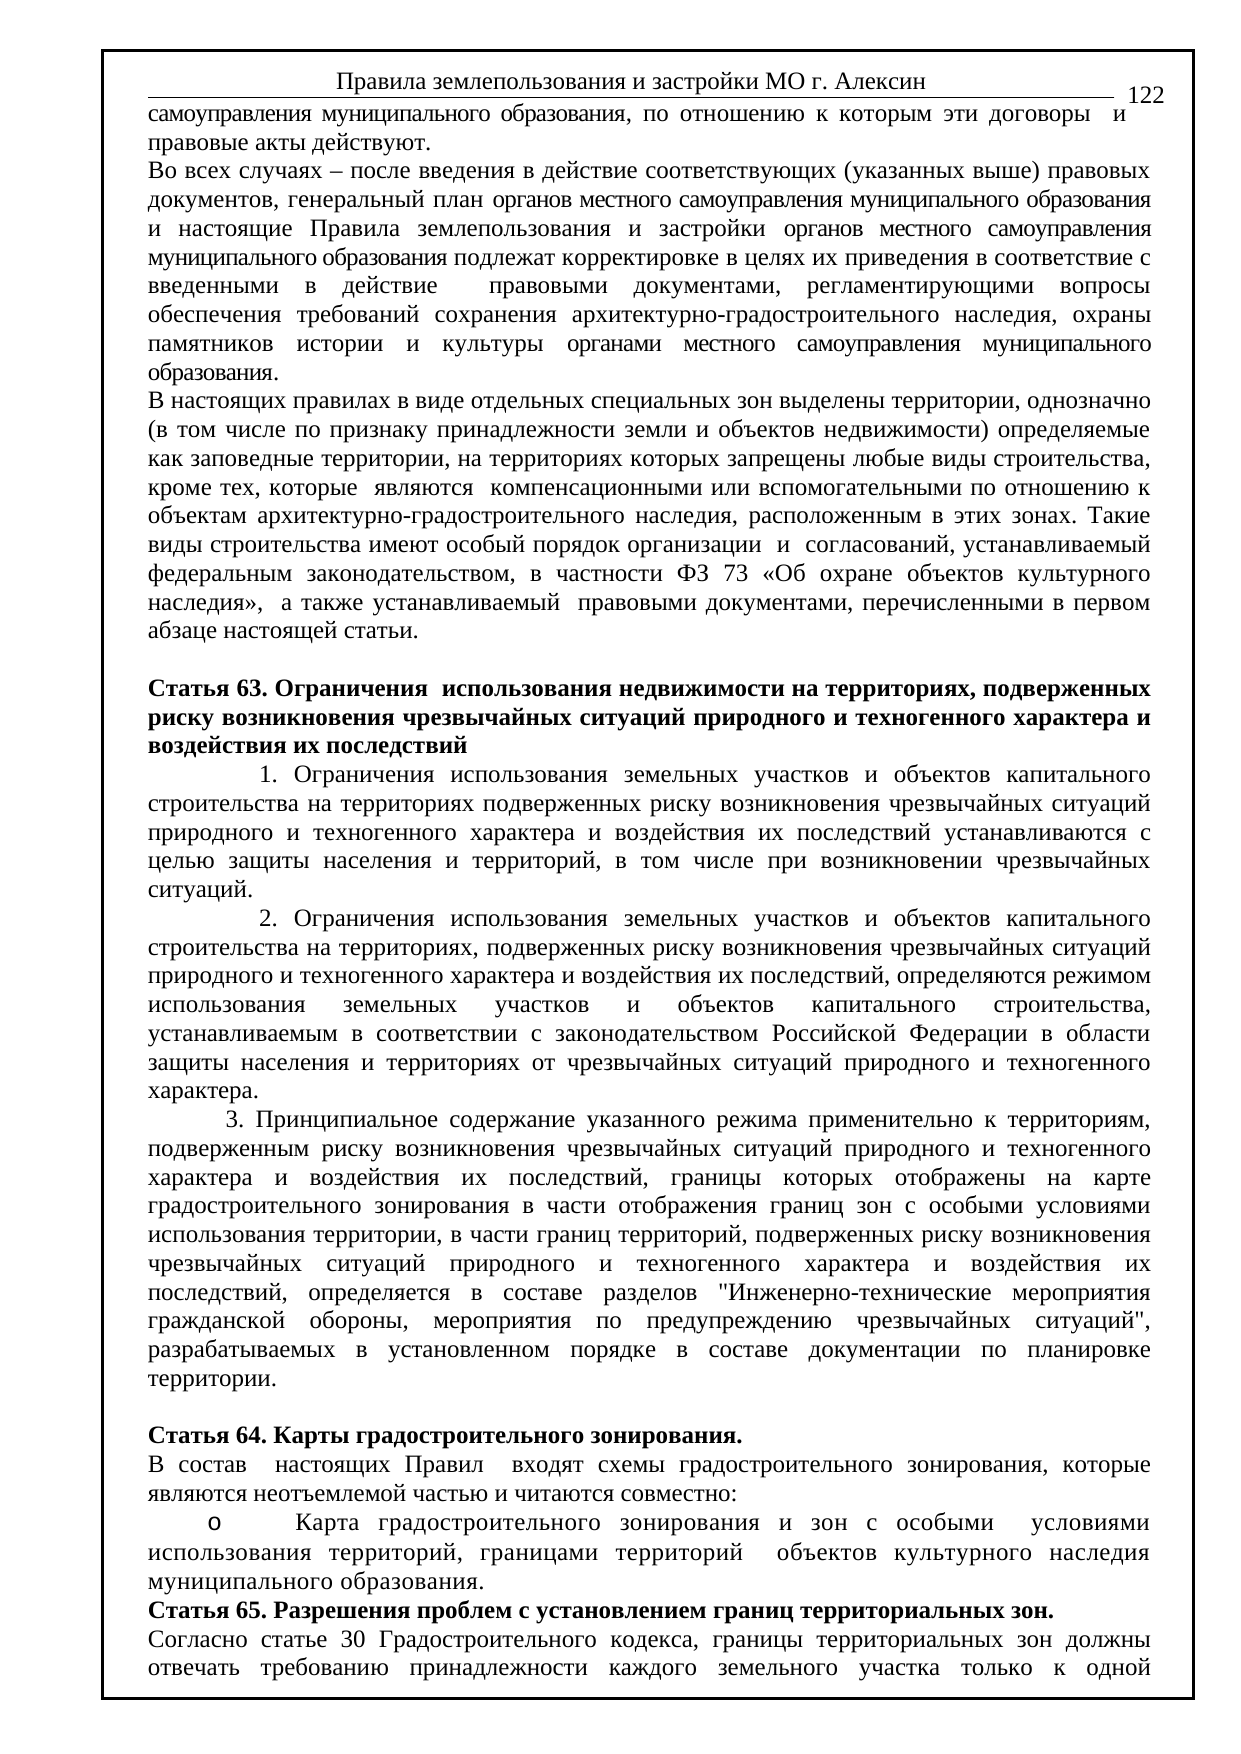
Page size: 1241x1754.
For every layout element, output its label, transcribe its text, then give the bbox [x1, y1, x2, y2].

subtitle Статья 64. Карты градостроительного зонирования. [148, 1420, 1152, 1449]
text 2. Ограничения использования земельных участков и объектов капитального строительства на территориях, подверженных риску возникновения чрезвычайных ситуаций природного и техногенного характера и воздействия их последствий, определяются режимом использования земельных участков и объектов капитального строительства, устанавливаемым в соответствии с законодательством Российской Федерации в области защиты населения и территориях от чрезвычайных ситуаций природного и техногенного характера. [148, 903, 1152, 1104]
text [148, 98, 1152, 155]
text Во всех случаях – после введения в действие соответствующих (указанных выше) правовых документов, генеральный план органов местного самоуправления муниципального образования и настоящие Правила землепользования и застройки органов местного самоуправления муниципального образования подлежат корректировке в целях их приведения в соответствие с введенными в действие правовыми документами, регламентирующими вопросы обеспечения требований сохранения архитектурно-градостроительного наследия, охраны памятников истории и культуры органами местного самоуправления муниципального образования. [148, 155, 1152, 385]
subtitle Статья 65. Разрешения проблем с установлением границ территориальных зон. [148, 1595, 1152, 1624]
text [148, 1624, 1152, 1681]
subtitle Статья 63. Ограничения использования недвижимости на территориях, подверженных риску возникновения чрезвычайных ситуаций природного и техногенного характера и воздействия их последствий [148, 673, 1152, 759]
text Карта градостроительного зонирования и зон с особыми условиями использования территорий, границами территорий объектов культурного наследия муниципального образования. [148, 1507, 1152, 1595]
text 3. Принципиальное содержание указанного режима применительно к территориям, подверженным риску возникновения чрезвычайных ситуаций природного и техногенного характера и воздействия их последствий, границы которых отображены на карте градостроительного зонирования в части отображения границ зон с особыми условиями использования территории, в части границ территорий, подверженных риску возникновения чрезвычайных ситуаций природного и техногенного характера и воздействия их последствий, определяется в составе разделов "Инженерно-технические мероприятия гражданской обороны, мероприятия по предупреждению чрезвычайных ситуаций", разрабатываемых в установленном порядке в составе документации по планировке территории. [148, 1104, 1152, 1392]
text В состав настоящих Правил входят схемы градостроительного зонирования, которые являются неотъемлемой частью и читаются совместно: [148, 1449, 1152, 1507]
text В настоящих правилах в виде отдельных специальных зон выделены территории, однозначно (в том числе по признаку принадлежности земли и объектов недвижимости) определяемые как заповедные территории, на территориях которых запрещены любые виды строительства, кроме тех, которые являются компенсационными или вспомогательными по отношению к объектам архитектурно-градостроительного наследия, расположенным в этих зонах. Такие виды строительства имеют особый порядок организации и согласований, устанавливаемый федеральным законодательством, в частности ФЗ 73 «Об охране объектов культурного наследия», а также устанавливаемый правовыми документами, перечисленными в первом абзаце настоящей статьи. [148, 385, 1152, 644]
text 1. Ограничения использования земельных участков и объектов капитального строительства на территориях подверженных риску возникновения чрезвычайных ситуаций природного и техногенного характера и воздействия их последствий устанавливаются с целью защиты населения и территорий, в том числе при возникновении чрезвычайных ситуаций. [148, 759, 1152, 903]
